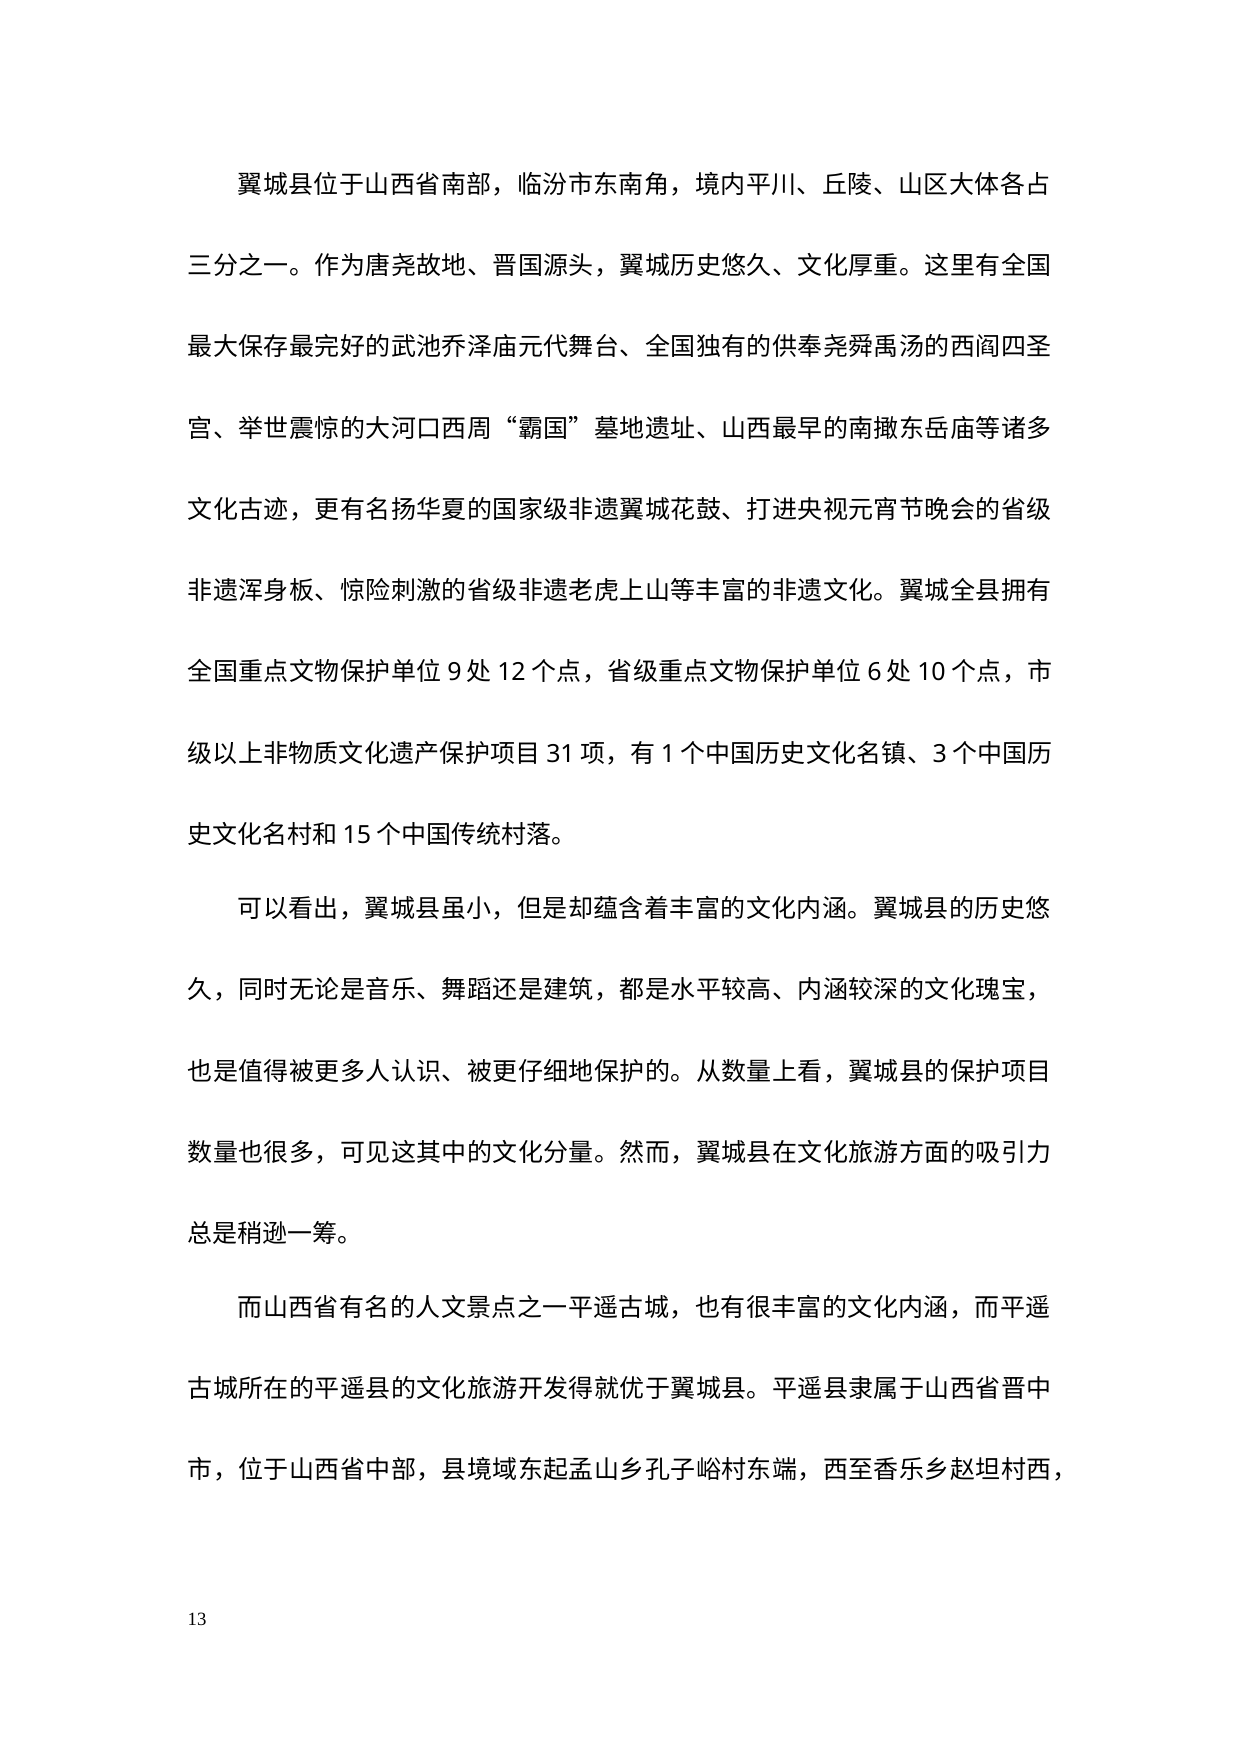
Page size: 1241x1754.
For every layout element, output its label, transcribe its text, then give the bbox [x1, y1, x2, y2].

text 可以看出，翼城县虽小，但是却蕴含着丰富的文化内涵。翼城县的历史悠久，同时无论是音乐、舞蹈还是建筑，都是水平较高、内涵较深的文化瑰宝，也是值得被更多人认识、被更仔细地保护的。从数量上看，翼城县的保护项目数量也很多，可见这其中的文化分量。然而，翼城县在文化旅游方面的吸引力总是稍逊一筹。 [187, 874, 1053, 1264]
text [187, 1273, 1053, 1501]
text 翼城县位于山西省南部，临汾市东南角，境内平川、丘陵、山区大体各占三分之一。作为唐尧故地、晋国源头，翼城历史悠久、文化厚重。这里有全国最大保存最完好的武池乔泽庙元代舞台、全国独有的供奉尧舜禹汤的西阎四圣宫、举世震惊的大河口西周“霸国”墓地遗址、山西最早的南撖东岳庙等诸多文化古迹，更有名扬华夏的国家级非遗翼城花鼓、打进央视元宵节晚会的省级非遗浑身板、惊险刺激的省级非遗老虎上山等丰富的非遗文化。翼城全县拥有全国重点文物保护单位9处12个点，省级重点文物保护单位6处10个点，市级以上非物质文化遗产保护项目31项，有1个中国历史文化名镇、3个中国历史文化名村和15个中国传统村落。 [187, 150, 1053, 865]
